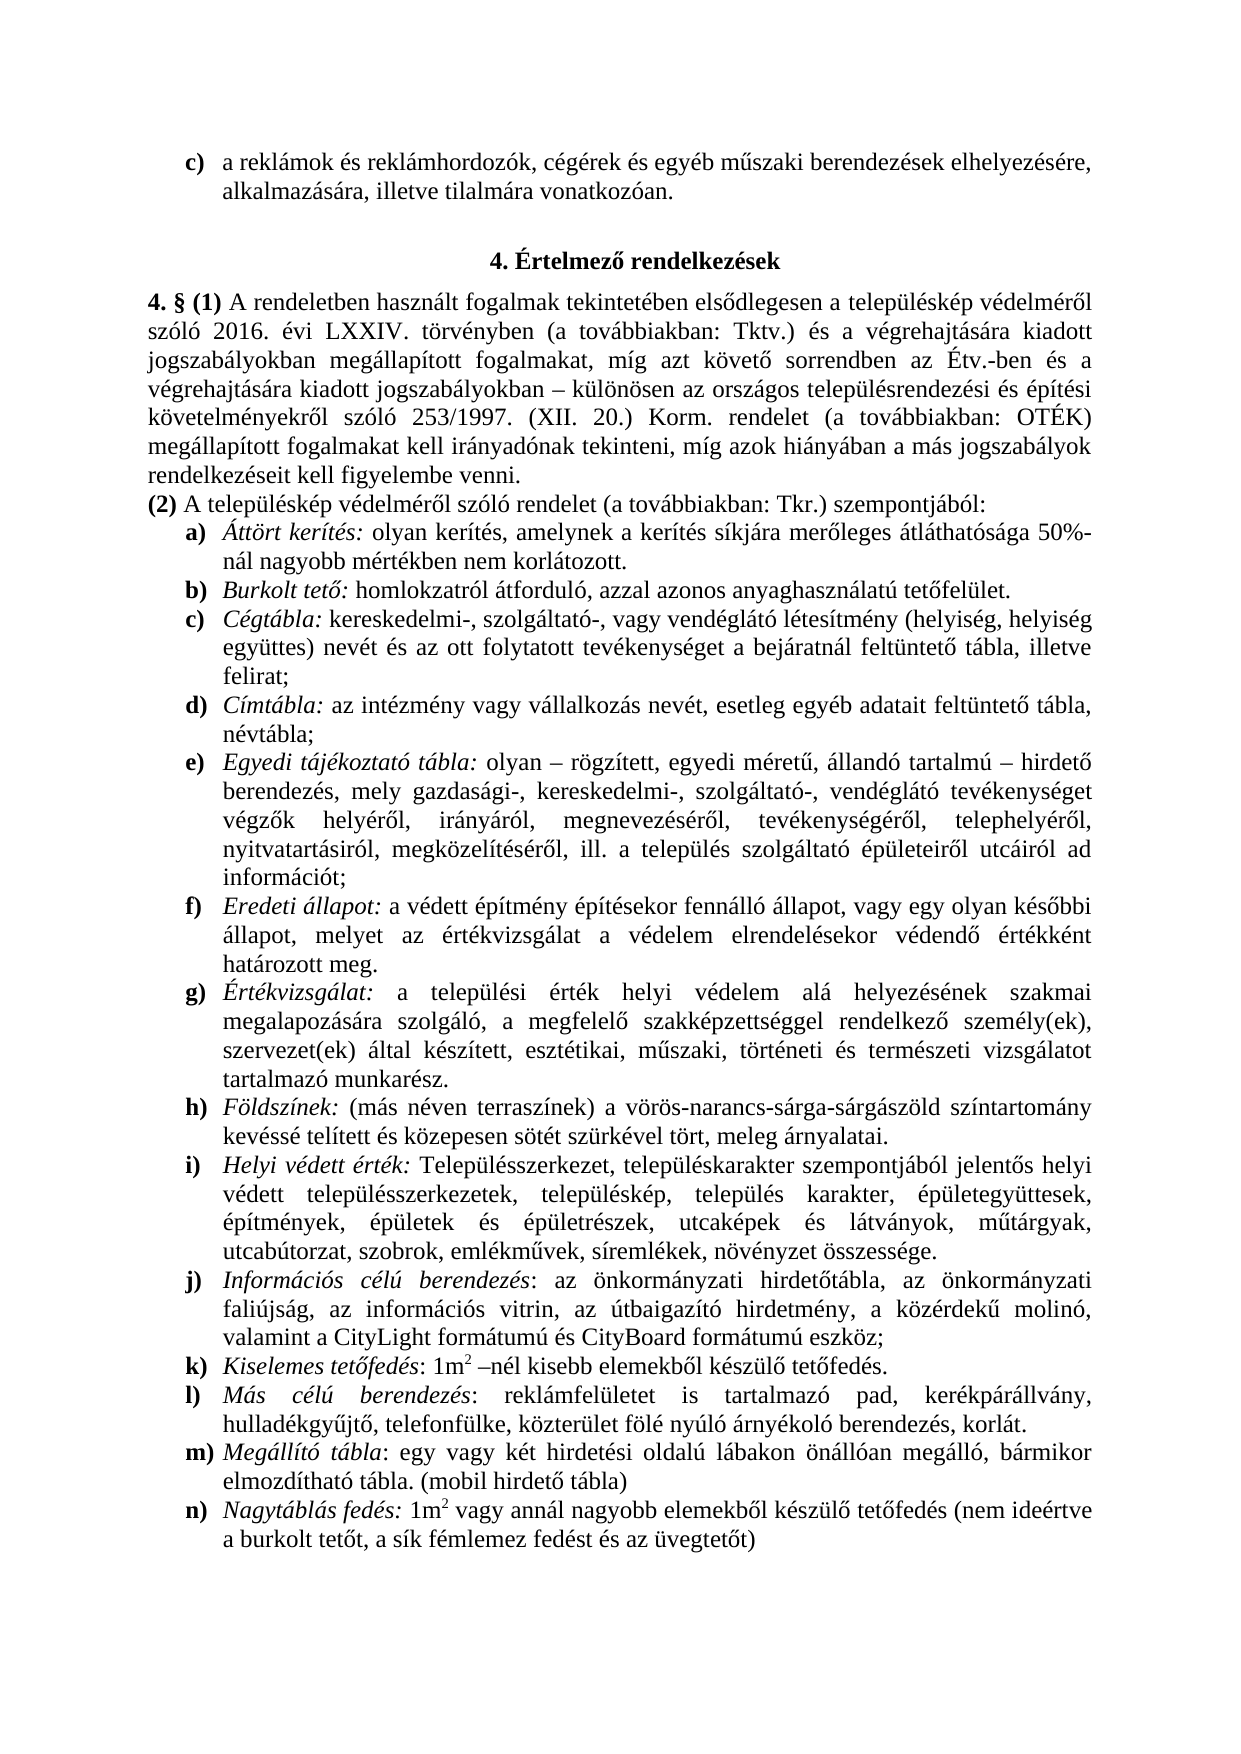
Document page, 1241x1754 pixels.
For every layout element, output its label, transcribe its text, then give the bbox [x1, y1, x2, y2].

list Értékvizsgálat: a települési érték helyi védelem alá helyezésének szakmai megalapozására szolgáló, a megfelelő szakképzettséggel rendelkező személy(ek), szervezet(ek) által készített, esztétikai, műszaki, történeti és természeti vizsgálatot tartalmazó munkarész. [185, 977, 1092, 1092]
list Címtábla: az intézmény vagy vállalkozás nevét, esetleg egyéb adatait feltüntető tábla, névtábla; [185, 690, 1092, 747]
list 4. Értelmező rendelkezések [177, 246, 1092, 275]
list Áttört kerítés: olyan kerítés, amelynek a kerítés síkjára merőleges átláthatósága 50%-nál nagyobb mértékben nem korlátozott. [185, 517, 1092, 575]
list Földszínek: (más néven terraszínek) a vörös-narancs-sárga-sárgászöld színtartomány kevéssé telített és közepesen sötét szürkével tört, meleg árnyalatai. [185, 1092, 1092, 1150]
list Egyedi tájékoztató tábla: olyan – rögzített, egyedi méretű, állandó tartalmú – hirdető berendezés, mely gazdasági-, kereskedelmi-, szolgáltató-, vendéglátó tevékenységet végzők helyéről, irányáról, megnevezéséről, tevékenységéről, telephelyéről, nyitvatartásiról, megközelítéséről, ill. a település szolgáltató épületeiről utcáiról ad információt; [185, 747, 1092, 891]
list Megállító tábla: egy vagy két hirdetési oldalú lábakon önállóan megálló, bármikor elmozdítható tábla. (mobil hirdető tábla) [185, 1437, 1092, 1495]
list 4. § (1) A rendeletben használt fogalmak tekintetében elsődlegesen a településkép védelméről szóló 2016. évi LXXIV. törvényben (a továbbiakban: Tktv.) és a végrehajtására kiadott jogszabályokban megállapított fogalmakat, míg azt követő sorrendben az Étv.-ben és a végrehajtására kiadott jogszabályokban – különösen az országos településrendezési és építési követelményekről szóló 253/1997. (XII. 20.) Korm. rendelet (a továbbiakban: OTÉK) megállapított fogalmakat kell irányadónak tekinteni, míg azok hiányában a más jogszabályok rendelkezéseit kell figyelembe venni. [148, 287, 1092, 489]
list Más célú berendezés: reklámfelületet is tartalmazó pad, kerékpárállvány, hulladékgyűjtő, telefonfülke, közterület fölé nyúló árnyékoló berendezés, korlát. [185, 1380, 1092, 1437]
list Eredeti állapot: a védett építmény építésekor fennálló állapot, vagy egy olyan későbbi állapot, melyet az értékvizsgálat a védelem elrendelésekor védendő értékként határozott meg. [185, 891, 1092, 977]
list Cégtábla: kereskedelmi-, szolgáltató-, vagy vendéglátó létesítmény (helyiség, helyiség együttes) nevét és az ott folytatott tevékenységet a bejáratnál feltüntető tábla, illetve felirat; [185, 604, 1092, 690]
list a reklámok és reklámhordozók, cégérek és egyéb műszaki berendezések elhelyezésére, alkalmazására, illetve tilalmára vonatkozóan. [185, 147, 1092, 205]
list Helyi védett érték: Településszerkezet, településkarakter szempontjából jelentős helyi védett településszerkezetek, településkép, település karakter, épületegyüttesek, építmények, épületek és épületrészek, utcaképek és látványok, műtárgyak, utcabútorzat, szobrok, emlékművek, síremlékek, növényzet összessége. [185, 1150, 1092, 1265]
list Kiselemes tetőfedés: 1m2 –nél kisebb elemekből készülő tetőfedés. [185, 1351, 1092, 1380]
list Burkolt tető: homlokzatról átforduló, azzal azonos anyaghasználatú tetőfelület. [185, 575, 1092, 604]
list Információs célú berendezés: az önkormányzati hirdetőtábla, az önkormányzati faliújság, az információs vitrin, az útbaigazító hirdetmény, a közérdekű molinó, valamint a CityLight formátumú és CityBoard formátumú eszköz; [185, 1265, 1092, 1351]
list Nagytáblás fedés: 1m2 vagy annál nagyobb elemekből készülő tetőfedés (nem ideértve a burkolt tetőt, a sík fémlemez fedést és az üvegtetőt) [185, 1495, 1092, 1552]
text (2) A településkép védelméről szóló rendelet (a továbbiakban: Tkr.) szempontjából: [148, 489, 1092, 517]
